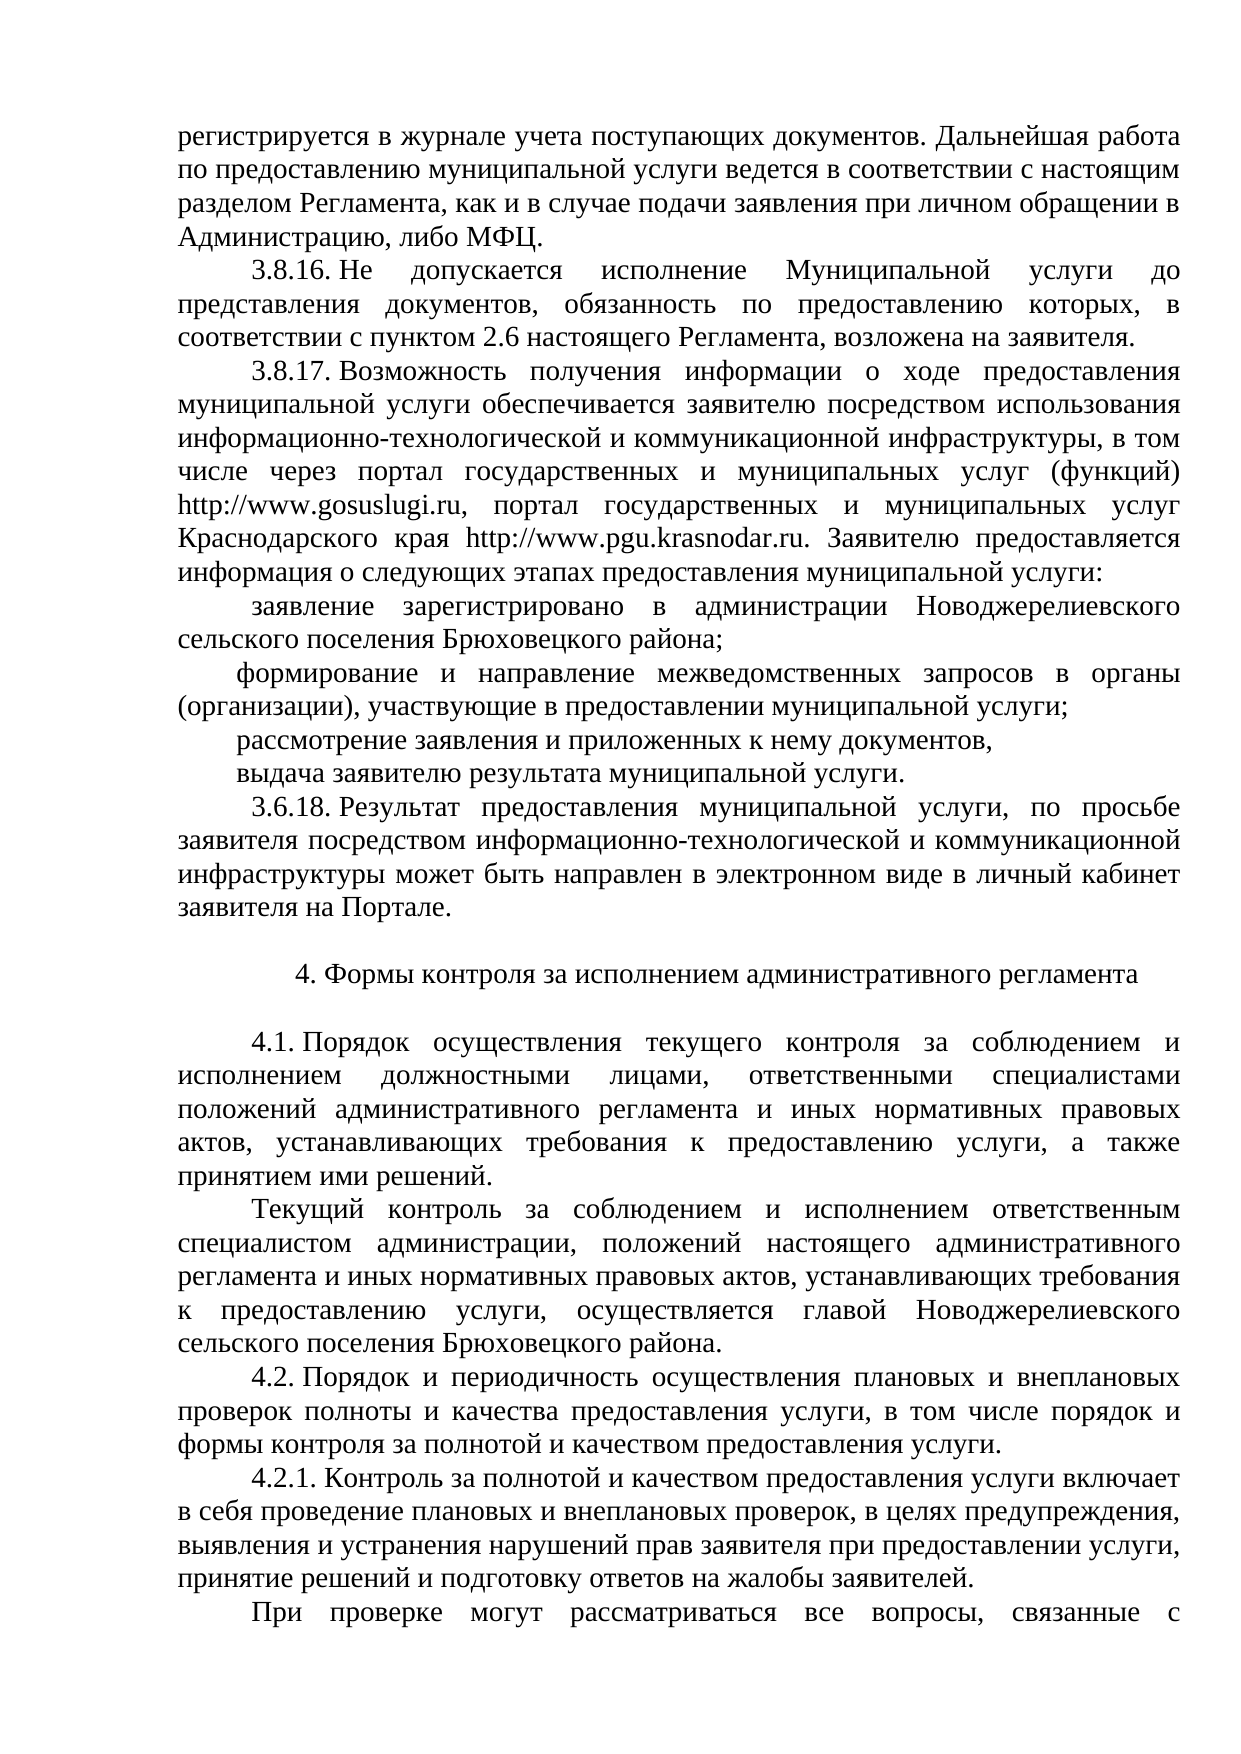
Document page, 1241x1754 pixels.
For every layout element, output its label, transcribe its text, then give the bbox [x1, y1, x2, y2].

text 3.8.16. Не допускается исполнение Муниципальной услуги до представления документов, обязанность по предоставлению которых, в соответствии с пунктом 2.6 настоящего Регламента, возложена на заявителя. [177, 252, 1181, 353]
text заявление зарегистрировано в администрации Новоджерелиевского сельского поселения Брюховецкого района; [177, 588, 1181, 655]
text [177, 1594, 1181, 1627]
text рассмотрение заявления и приложенных к нему документов, [177, 722, 1181, 755]
text 4.2.1. Контроль за полнотой и качеством предоставления услуги включает в себя проведение плановых и внеплановых проверок, в целях предупреждения, выявления и устранения нарушений прав заявителя при предоставлении услуги, принятие решений и подготовку ответов на жалобы заявителей. [177, 1460, 1181, 1594]
text 4.2. Порядок и периодичность осуществления плановых и внеплановых проверок полноты и качества предоставления услуги, в том числе порядок и формы контроля за полнотой и качеством предоставления услуги. [177, 1359, 1181, 1460]
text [177, 118, 1181, 252]
text выдача заявителю результата муниципальной услуги. [177, 755, 1181, 789]
text 4.1. Порядок осуществления текущего контроля за соблюдением и исполнением должностными лицами, ответственными специалистами положений административного регламента и иных нормативных правовых актов, устанавливающих требования к предоставлению услуги, а также принятием ими решений. [177, 1024, 1181, 1191]
text формирование и направление межведомственных запросов в органы (организации), участвующие в предоставлении муниципальной услуги; [177, 655, 1181, 722]
text Текущий контроль за соблюдением и исполнением ответственным специалистом администрации, положений настоящего административного регламента и иных нормативных правовых актов, устанавливающих требования к предоставлению услуги, осуществляется главой Новоджерелиевского сельского поселения Брюховецкого района. [177, 1191, 1181, 1359]
text 4. Формы контроля за исполнением административного регламента [177, 957, 1181, 990]
text 3.6.18. Результат предоставления муниципальной услуги, по просьбе заявителя посредством информационно-технологической и коммуникационной инфраструктуры может быть направлен в электронном виде в личный кабинет заявителя на Портале. [177, 789, 1181, 923]
text 3.8.17. Возможность получения информации о ходе предоставления муниципальной услуги обеспечивается заявителю посредством использования информационно-технологической и коммуникационной инфраструктуры, в том числе через портал государственных и муниципальных услуг (функций) http://www.gosuslugi.ru, портал государственных и муниципальных услуг Краснодарского края http://www.pgu.krasnodar.ru. Заявителю предоставляется информация о следующих этапах предоставления муниципальной услуги: [177, 353, 1181, 588]
